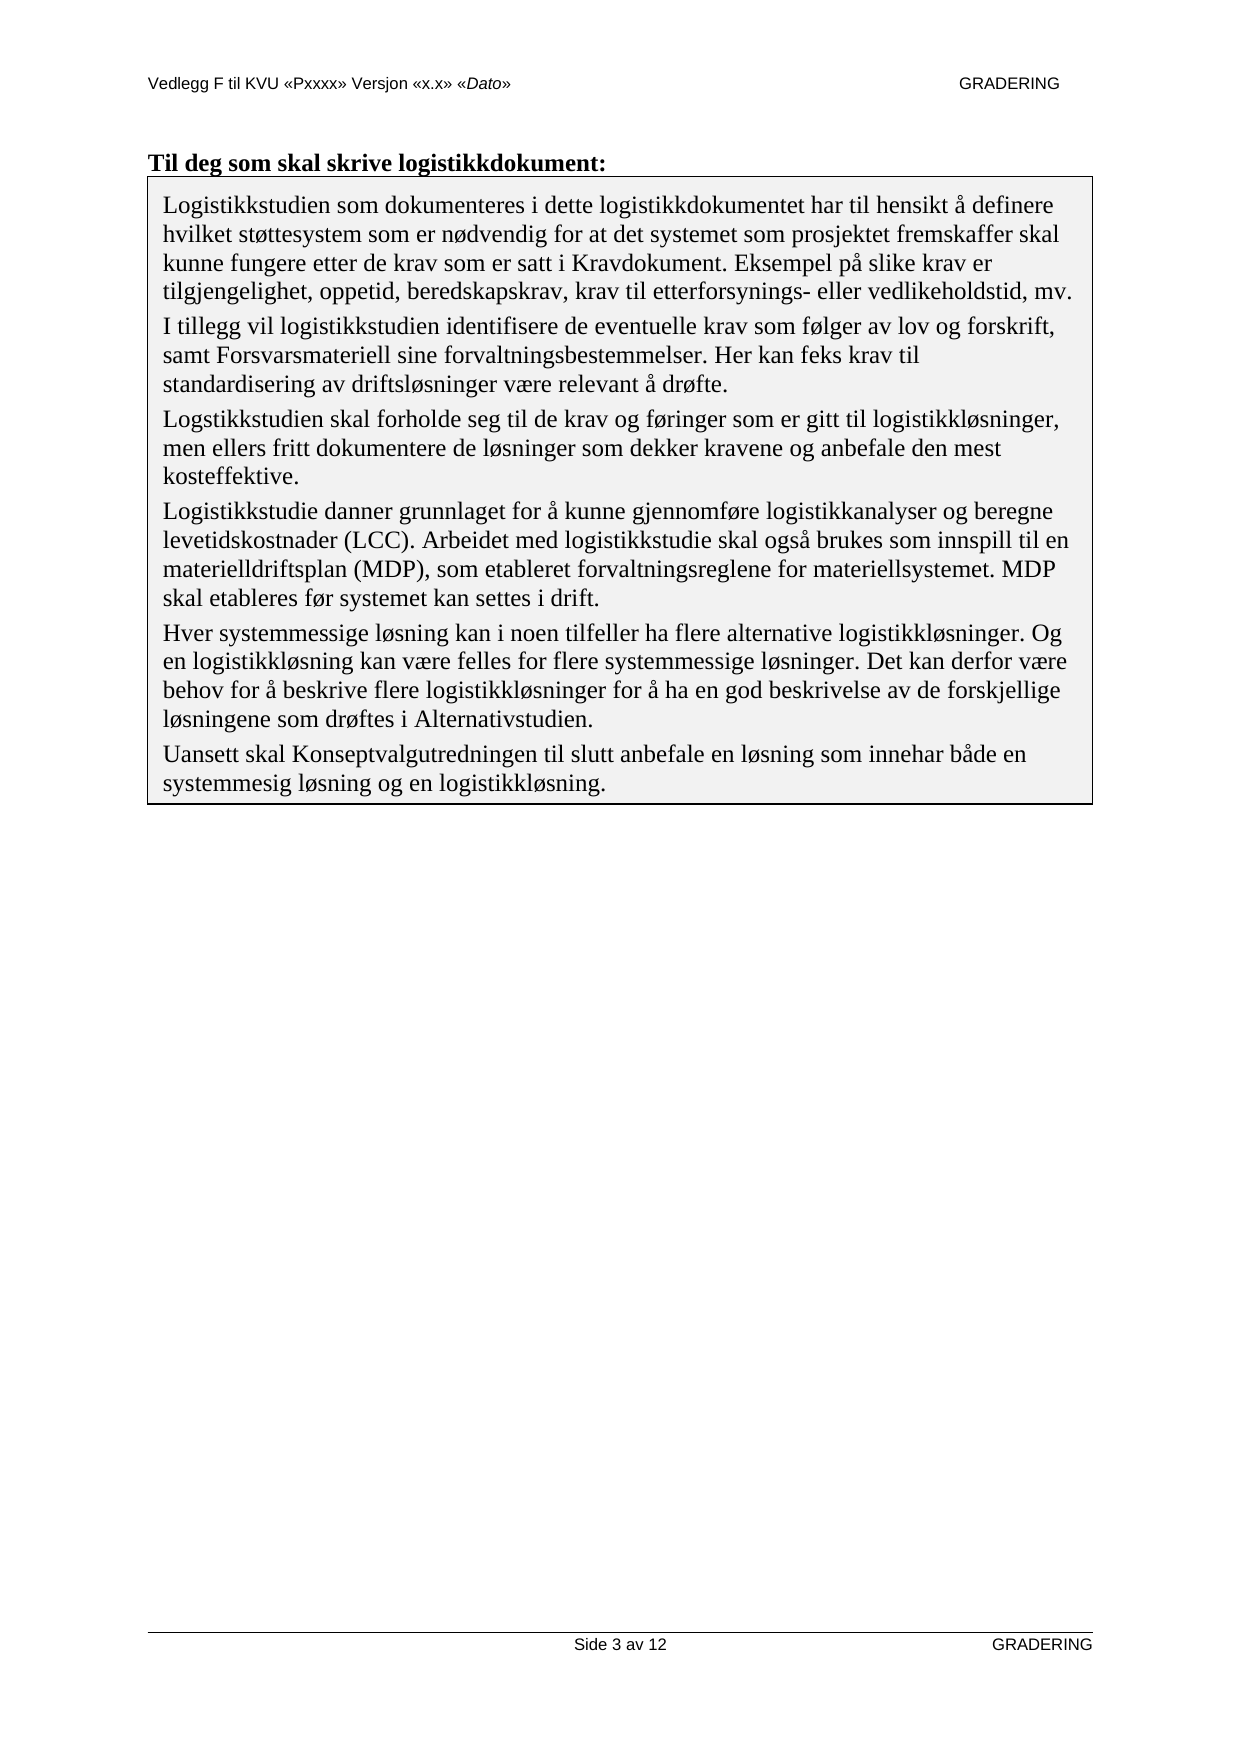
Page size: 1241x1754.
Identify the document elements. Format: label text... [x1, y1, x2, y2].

text Til deg som skal skrive logistikkdokument: [148, 148, 1093, 176]
